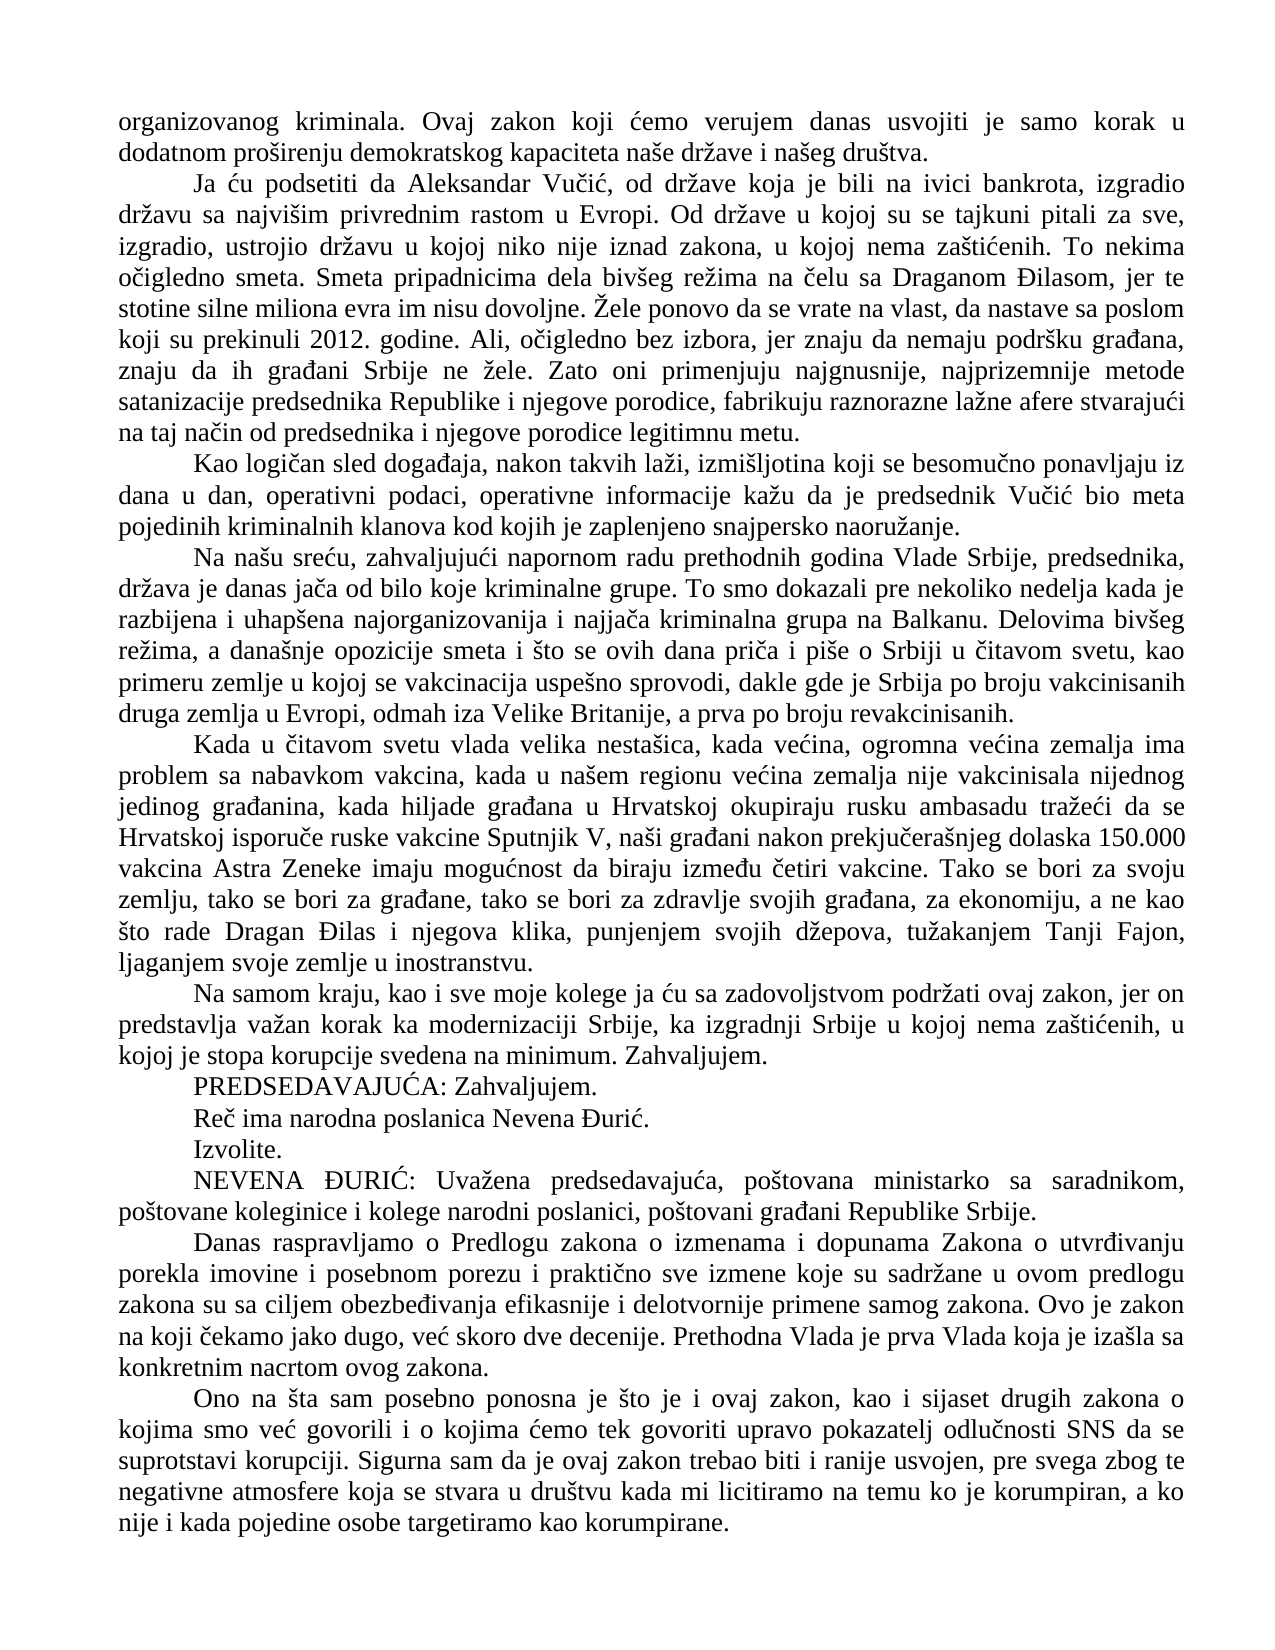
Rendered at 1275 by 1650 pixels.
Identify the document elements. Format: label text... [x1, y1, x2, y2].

text PREDSEDAVAJUĆA: Zahvaljujem. [118, 1071, 1186, 1102]
text Ono na šta sam posebno ponosna je što je i ovaj zakon, kao i sijaset drugih zakona o kojima smo već govorili i o kojima ćemo tek govoriti upravo pokazatelj odlučnosti SNS da se suprotstavi korupciji. Sigurna sam da je ovaj zakon trebao biti i ranije usvojen, pre svega zbog te negativne atmosfere koja se stvara u društvu kada mi licitiramo na temu ko je korumpiran, a ko nije i kada pojedine osobe targetiramo kao korumpirane. [118, 1382, 1186, 1538]
text Danas raspravljamo o Predlogu zakona o izmenama i dopunama Zakona o utvrđivanju porekla imovine i posebnom porezu i praktično sve izmene koje su sadržane u ovom predlogu zakona su sa ciljem obezbeđivanja efikasnije i delotvornije primene samog zakona. Ovo je zakon na koji čekamo jako dugo, već skoro dve decenije. Prethodna Vlada je prva Vlada koja je izašla sa konkretnim nacrtom ovog zakona. [118, 1226, 1186, 1382]
text Ja ću podsetiti da Aleksandar Vučić, od države koja je bili na ivici bankrota, izgradio državu sa najvišim privrednim rastom u Evropi. Od države u kojoj su se tajkuni pitali za sve, izgradio, ustrojio državu u kojoj niko nije iznad zakona, u kojoj nema zaštićenih. To nekima očigledno smeta. Smeta pripadnicima dela bivšeg režima na čelu sa Draganom Đilasom, jer te stotine silne miliona evra im nisu dovoljne. Žele ponovo da se vrate na vlast, da nastave sa poslom koji su prekinuli 2012. godine. Ali, očigledno bez izbora, jer znaju da nemaju podršku građana, znaju da ih građani Srbije ne žele. Zato oni primenjuju najgnusnije, najprizemnije metode satanizacije predsednika Republike i njegove porodice, fabrikuju raznorazne lažne afere stvarajući na taj način od predsednika i njegove porodice legitimnu metu. [118, 167, 1186, 448]
text Izvolite. [118, 1133, 1186, 1164]
text Na našu sreću, zahvaljujući napornom radu prethodnih godina Vlade Srbije, predsednika, država je danas jača od bilo koje kriminalne grupe. To smo dokazali pre nekoliko nedelja kada je razbijena i uhapšena najorganizovanija i najjača kriminalna grupa na Balkanu. Delovima bivšeg režima, a današnje opozicije smeta i što se ovih dana priča i piše o Srbiji u čitavom svetu, kao primeru zemlje u kojoj se vakcinacija uspešno sprovodi, dakle gde je Srbija po broju vakcinisanih druga zemlja u Evropi, odmah iza Velike Britanije, a prva po broju revakcinisanih. [118, 541, 1186, 728]
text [118, 105, 1186, 167]
text Na samom kraju, kao i sve moje kolege ja ću sa zadovoljstvom podržati ovaj zakon, jer on predstavlja važan korak ka modernizaciji Srbije, ka izgradnji Srbije u kojoj nema zaštićenih, u kojoj je stopa korupcije svedena na minimum. Zahvaljujem. [118, 977, 1186, 1071]
text Kao logičan sled događaja, nakon takvih laži, izmišljotina koji se besomučno ponavljaju iz dana u dan, operativni podaci, operativne informacije kažu da je predsednik Vučić bio meta pojedinih kriminalnih klanova kod kojih je zaplenjeno snajpersko naoružanje. [118, 448, 1186, 541]
text NEVENA ĐURIĆ: Uvažena predsedavajuća, poštovana ministarko sa saradnikom, poštovane koleginice i kolege narodni poslanici, poštovani građani Republike Srbije. [118, 1164, 1186, 1226]
text Kada u čitavom svetu vlada velika nestašica, kada većina, ogromna većina zemalja ima problem sa nabavkom vakcina, kada u našem regionu većina zemalja nije vakcinisala nijednog jedinog građanina, kada hiljade građana u Hrvatskoj okupiraju rusku ambasadu tražeći da se Hrvatskoj isporuče ruske vakcine Sputnjik V, naši građani nakon prekjučerašnjeg dolaska 150.000 vakcina Astra Zeneke imaju mogućnost da biraju između četiri vakcine. Tako se bori za svoju zemlju, tako se bori za građane, tako se bori za zdravlje svojih građana, za ekonomiju, a ne kao što rade Dragan Đilas i njegova klika, punjenjem svojih džepova, tužakanjem Tanji Fajon, ljaganjem svoje zemlje u inostranstvu. [118, 728, 1186, 977]
text Reč ima narodna poslanica Nevena Đurić. [118, 1102, 1186, 1133]
